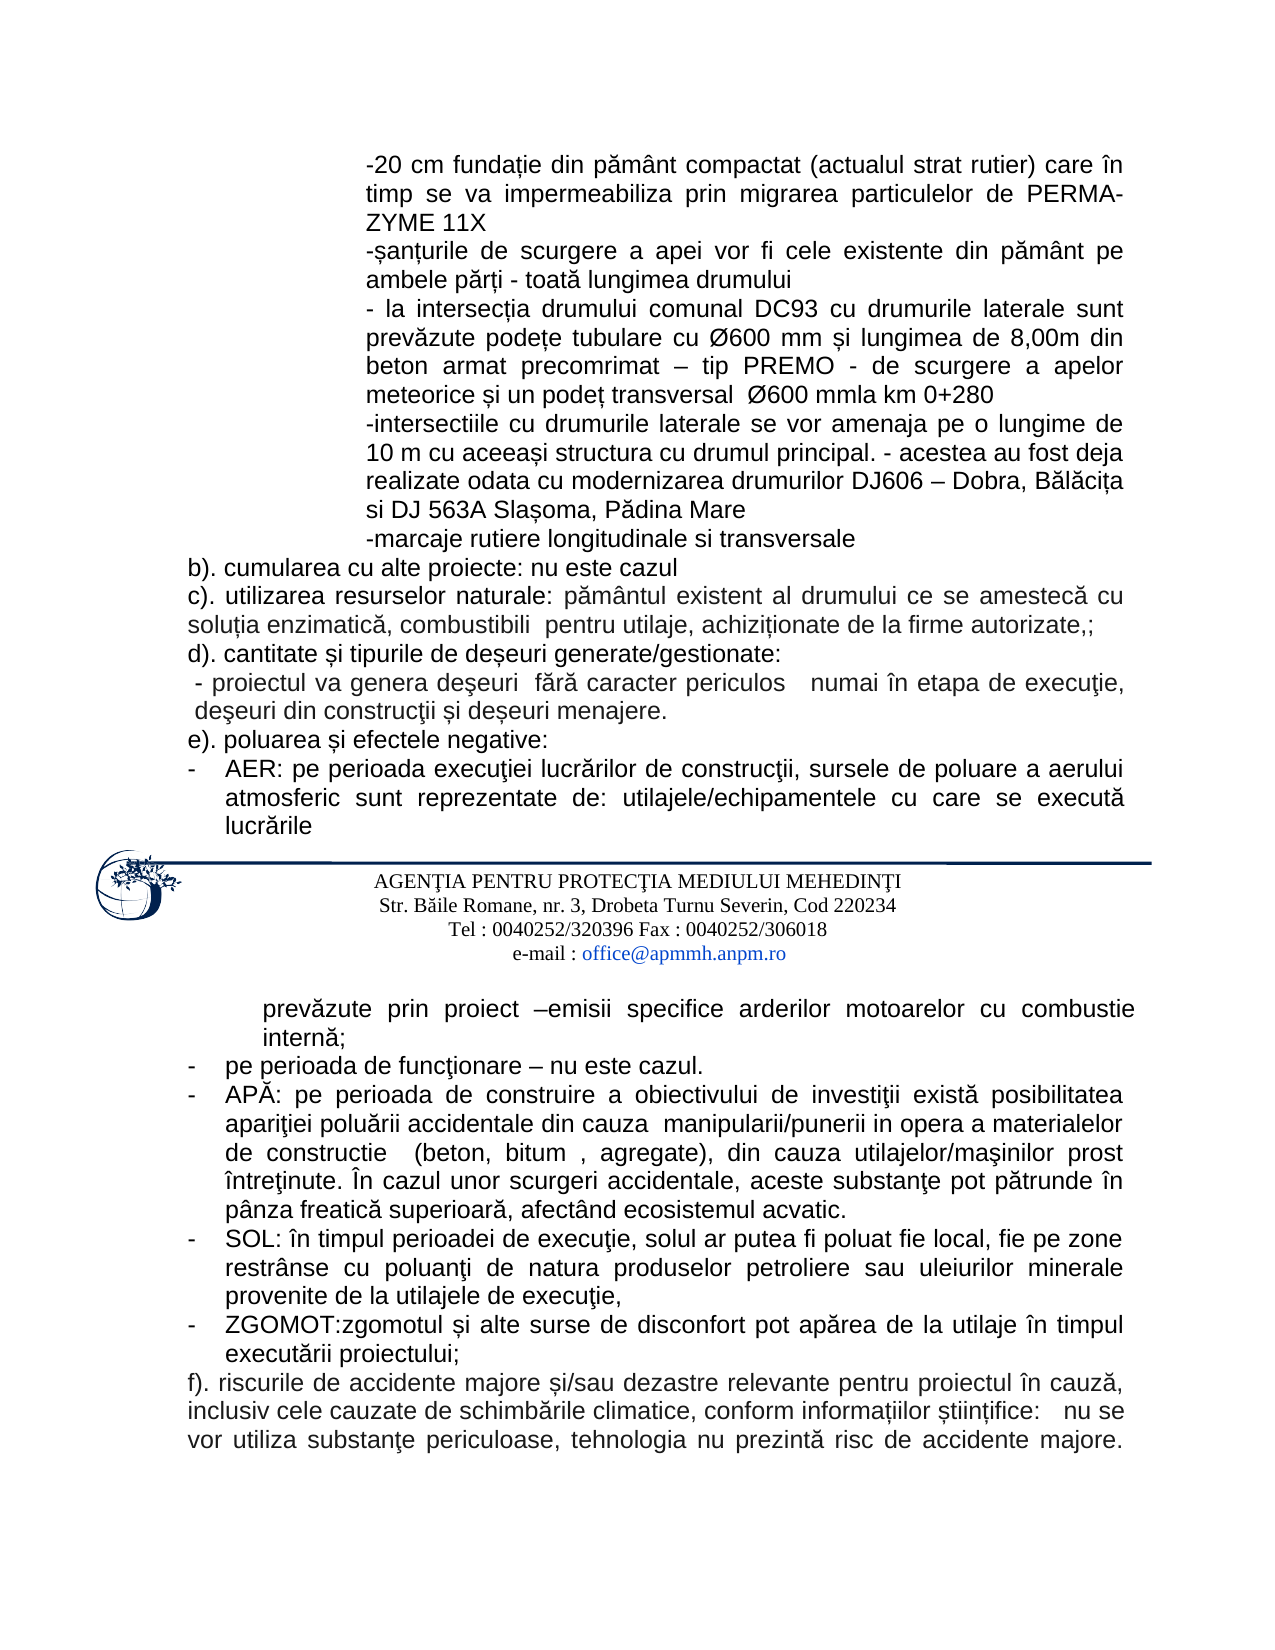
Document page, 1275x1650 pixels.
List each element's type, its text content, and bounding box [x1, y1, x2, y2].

list APĂ: pe perioada de construire a obiectivului de investiţii există posibilitatea apariţiei poluării accidentale din cauza manipularii/punerii in opera a materialelor de constructie (beton, bitum , agregate), din cauza utilajelor/maşinilor prost întreţinute. În cazul unor scurgeri accidentale, aceste substanţe pot pătrunde în pânza freatică superioară, afectând ecosistemul acvatic. [187, 1080, 1125, 1224]
list d). cantitate și tipurile de deșeuri generate/gestionate: [187, 639, 1125, 667]
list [187, 1367, 1125, 1454]
list c). utilizarea resurselor naturale: pământul existent al drumului ce se amestecă cu soluția enzimatică, combustibili pentru utilaje, achiziționate de la firme autorizate,; [187, 581, 1125, 639]
list -intersectiile cu drumurile laterale se vor amenaja pe o lungime de 10 m cu aceeași structura cu drumul principal. - acestea au fost deja realizate odata cu modernizarea drumurilor DJ606 – Dobra, Bălăcița si DJ 563A Slașoma, Pădina Mare [366, 409, 1125, 524]
text e-mail : office@apmmh.anpm.ro [450, 941, 1125, 965]
text prevăzute prin proiect –emisii specifice arderilor motoarelor cu combustie internă; [262, 994, 1137, 1051]
list -șanțurile de scurgere a apei vor fi cele existente din pământ pe ambele părți - toată lungimea drumului [366, 236, 1125, 294]
text Tel : 0040252/320396 Fax : 0040252/306018 [150, 917, 1125, 941]
list -20 cm fundație din pământ compactat (actualul strat rutier) care în timp se va impermeabiliza prin migrarea particulelor de PERMA-ZYME 11X [366, 150, 1125, 236]
text - proiectul va genera deşeuri fără caracter periculos numai în etapa de execuţie, deşeuri din construcţii și deșeuri menajere. [194, 667, 1125, 725]
list ZGOMOT:zgomotul și alte surse de disconfort pot apărea de la utilaje în timpul executării proiectului; [187, 1310, 1125, 1367]
list AER: pe perioada execuţiei lucrărilor de construcţii, sursele de poluare a aerului atmosferic sunt reprezentate de: utilajele/echipamentele cu care se execută lucrările [187, 754, 1125, 840]
list e). poluarea și efectele negative: [187, 725, 1125, 754]
list SOL: în timpul perioadei de execuţie, solul ar putea fi poluat fie local, fie pe zone restrânse cu poluanţi de natura produselor petroliere sau uleiurilor minerale provenite de la utilajele de execuţie, [187, 1224, 1125, 1310]
list -marcaje rutiere longitudinale si transversale [366, 524, 1125, 552]
list - la intersecția drumului comunal DC93 cu drumurile laterale sunt prevăzute podețe tubulare cu Ø600 mm și lungimea de 8,00m din beton armat precomrimat – tip PREMO - de scurgere a apelor meteorice și un podeț transversal Ø600 mmla km 0+280 [366, 294, 1125, 409]
list b). cumularea cu alte proiecte: nu este cazul [150, 552, 1125, 581]
list pe perioada de funcţionare – nu este cazul. [187, 1051, 1125, 1080]
text AGENŢIA PENTRU PROTECŢIA MEDIULUI MEHEDINŢI [162, 869, 1125, 893]
text Str. Băile Romane, nr. 3, Drobeta Turnu Severin, Cod 220234 [151, 893, 1125, 917]
